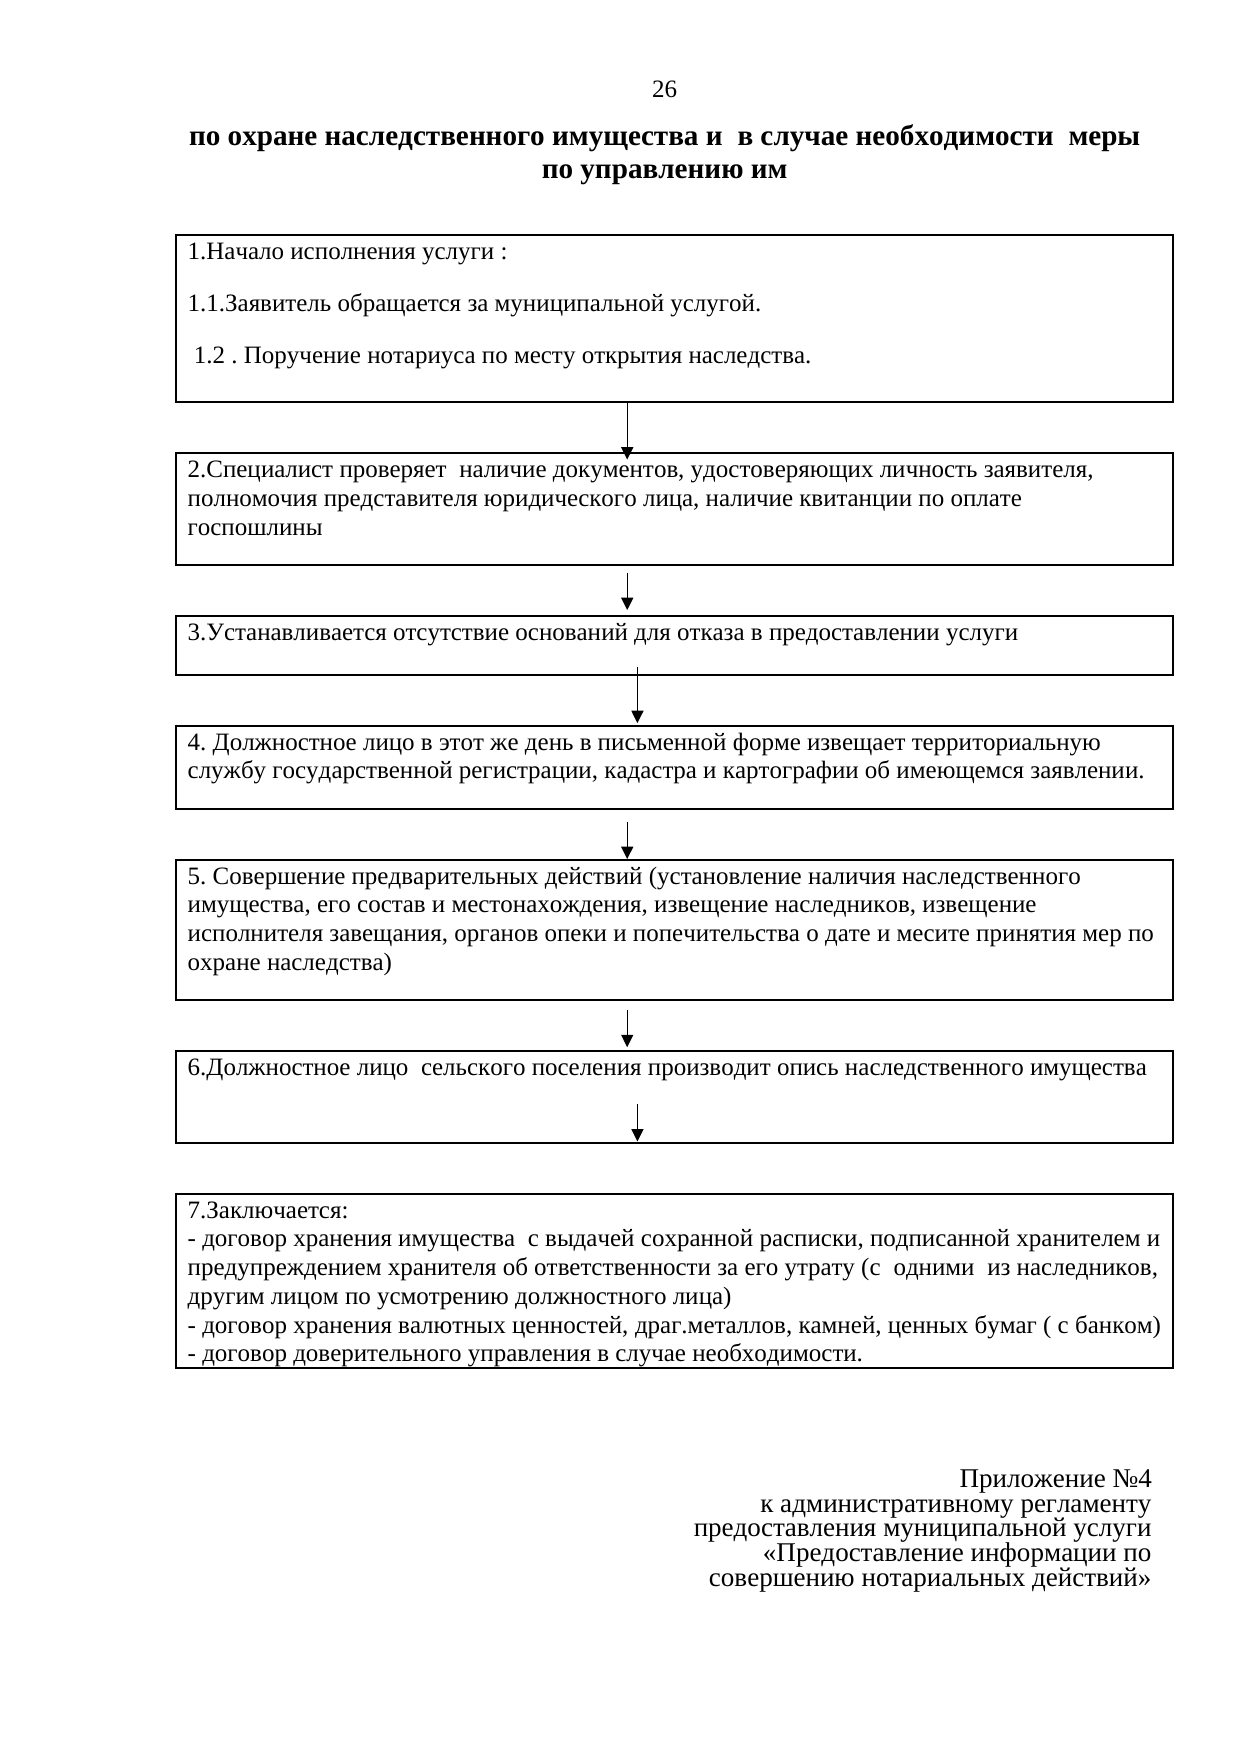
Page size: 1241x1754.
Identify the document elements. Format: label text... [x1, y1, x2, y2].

text Приложение №4 [177, 1467, 1152, 1492]
text «Предоставление информации по [1009, 1542, 1152, 1567]
table_header 5. Совершение предварительных действий (установление наличия наследственного имущества, его состав и местонахождения, извещение наследников, извещение исполнителя завещания, органов опеки и попечительства о дате и месите принятия мер по охране наследства) [177, 861, 1172, 999]
table_header 2.Специалист проверяет наличие документов, удостоверяющих личность заявителя, полномочия представителя юридического лица, наличие квитанции по оплате госпошлины [177, 454, 1172, 564]
text к административному регламенту [177, 1492, 1152, 1517]
table_header 6.Должностное лицо сельского поселения производит опись наследственного имущества [177, 1052, 1172, 1142]
table_header 3.Устанавливается отсутствие оснований для отказа в предоставлении услуги [177, 617, 1172, 673]
text «Предоставление информации по [177, 1542, 1007, 1567]
table_header 4. Должностное лицо в этот же день в письменной форме извещает территориальную службу государственной регистрации, кадастра и картографии об имеющемся заявлении. [177, 727, 1172, 808]
table_header 1.Начало исполнения услуги : 1.1.Заявитель обращается за муниципальной услугой. 1.2 . Поручение нотариуса по месту открытия наследства. [177, 236, 1172, 401]
text предоставления муниципальной услуги [177, 1517, 1152, 1542]
text совершению нотариальных действий» [177, 1567, 1152, 1592]
table_header 7.Заключается: - договор хранения имущества с выдачей сохранной расписки, подписанной хранителем и предупреждением хранителя об ответственности за его утрату (с одними из наследников, другим лицом по усмотрению должностного лица) - договор хранения валютных ценностей, драг.металлов, камней, ценных бумаг ( с банком) - договор доверительного управления в случае необходимости. [177, 1195, 1172, 1367]
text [177, 118, 1152, 185]
